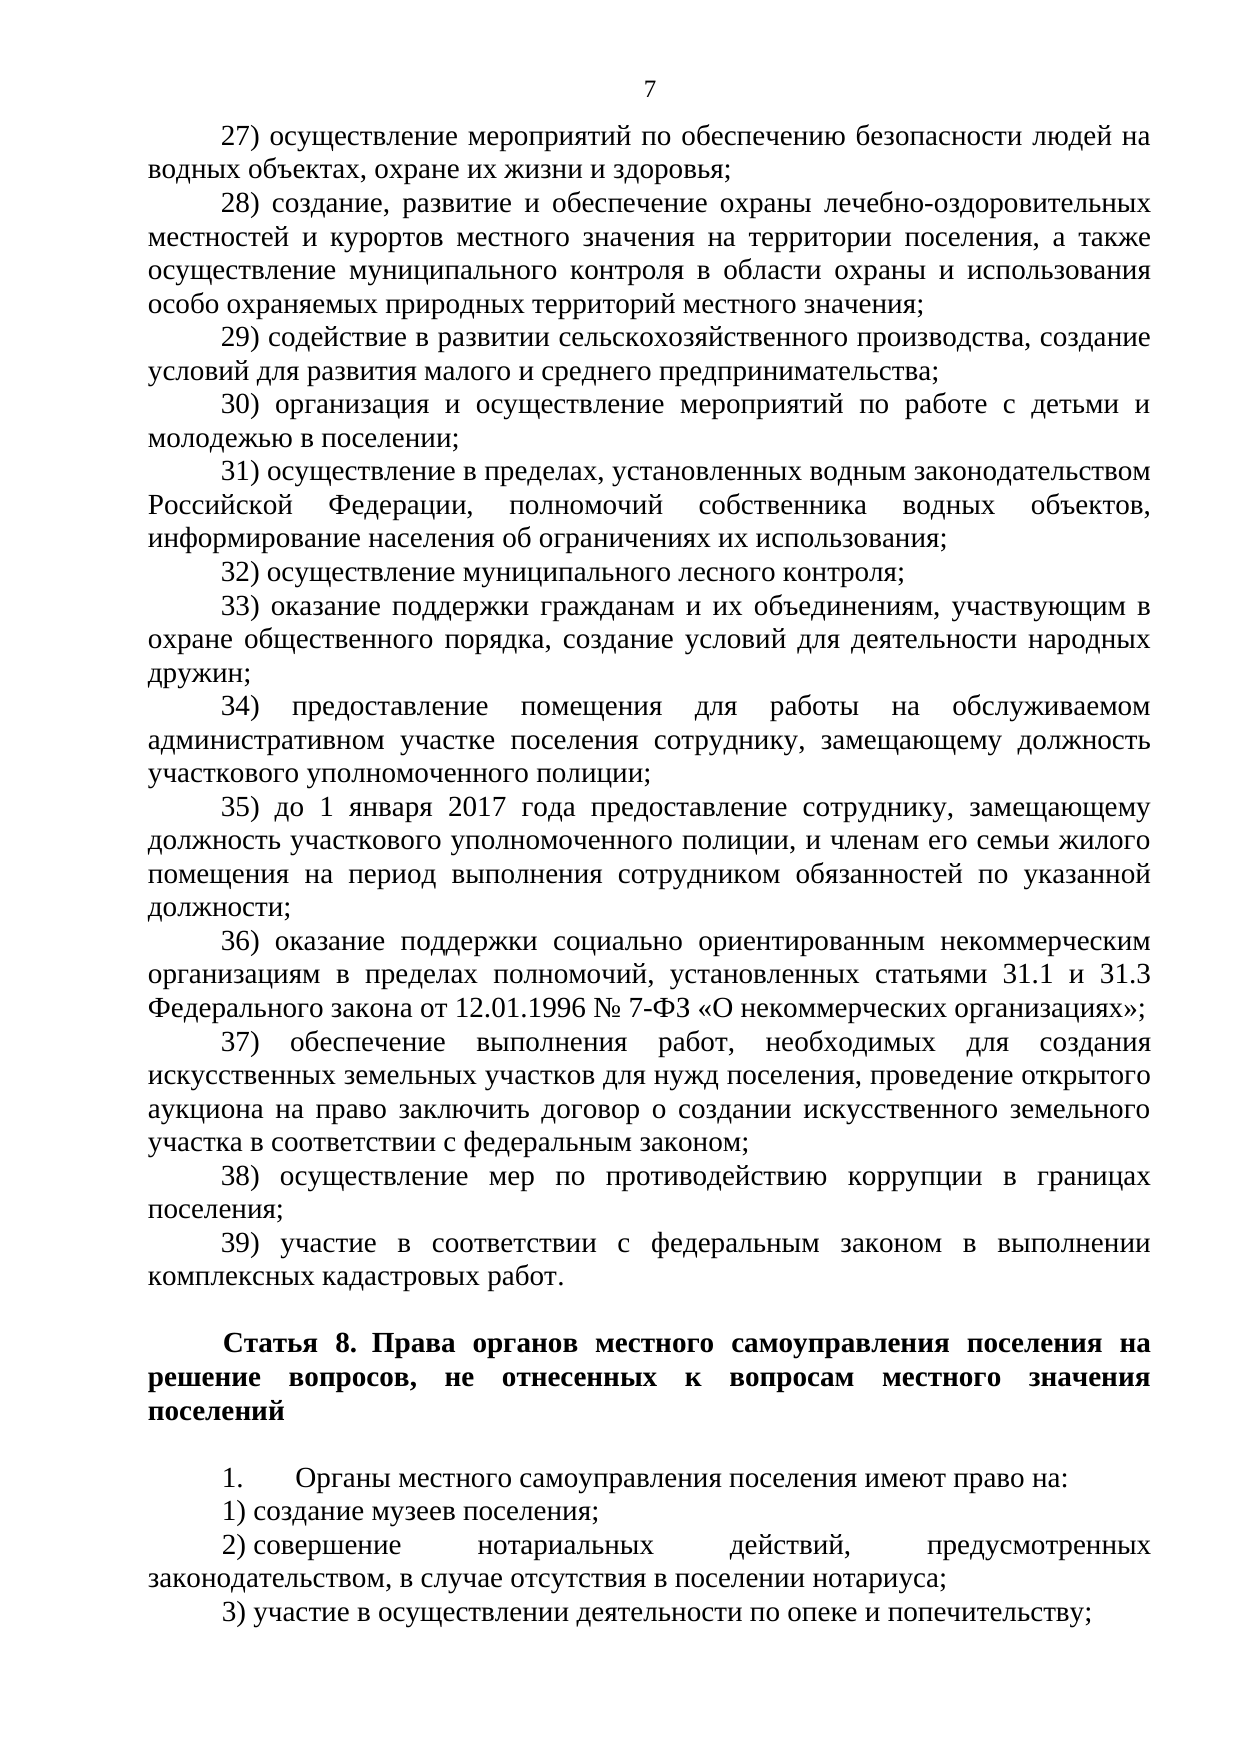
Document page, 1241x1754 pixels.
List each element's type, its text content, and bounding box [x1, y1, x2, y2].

text 1) создание музеев поселения; [148, 1493, 1152, 1527]
list Органы местного самоуправления поселения имеют право на: [148, 1460, 1152, 1493]
text 3) участие в осуществлении деятельности по опеке и попечительству; [148, 1594, 1152, 1627]
text Статья 8. Права органов местного самоуправления поселения на решение вопросов, не отнесенных к вопросам местного значения поселений [148, 1326, 1152, 1426]
text 33) оказание поддержки гражданам и их объединениям, участвующим в охране общественного порядка, создание условий для деятельности народных дружин; [148, 588, 1152, 688]
text 38) осуществление мер по противодействию коррупции в границах поселения; [148, 1158, 1152, 1225]
text 32) осуществление муниципального лесного контроля; [148, 554, 1152, 588]
text 36) оказание поддержки социально ориентированным некоммерческим организациям в пределах полномочий, установленных статьями 31.1 и 31.3 Федерального закона от 12.01.1996 № 7-ФЗ «О некоммерческих организациях»; [148, 923, 1152, 1024]
text 30) организация и осуществление мероприятий по работе с детьми и молодежью в поселении; [148, 386, 1152, 453]
text 39) участие в соответствии с федеральным законом в выполнении комплексных кадастровых работ. [148, 1225, 1152, 1292]
text 34) предоставление помещения для работы на обслуживаемом административном участке поселения сотруднику, замещающему должность участкового уполномоченного полиции; [148, 688, 1152, 789]
text 27) осуществление мероприятий по обеспечению безопасности людей на водных объектах, охране их жизни и здоровья; [148, 118, 1152, 185]
text 35) до 1 января 2017 года предоставление сотруднику, замещающему должность участкового уполномоченного полиции, и членам его семьи жилого помещения на период выполнения сотрудником обязанностей по указанной должности; [148, 789, 1152, 923]
text 2) совершение нотариальных действий, предусмотренных законодательством, в случае отсутствия в поселении нотариуса; [148, 1527, 1152, 1594]
text 31) осуществление в пределах, установленных водным законодательством Российской Федерации, полномочий собственника водных объектов, информирование населения об ограничениях их использования; [148, 453, 1152, 554]
text 29) содействие в развитии сельскохозяйственного производства, создание условий для развития малого и среднего предпринимательства; [148, 319, 1152, 386]
text 28) создание, развитие и обеспечение охраны лечебно-оздоровительных местностей и курортов местного значения на территории поселения, а также осуществление муниципального контроля в области охраны и использования особо охраняемых природных территорий местного значения; [148, 185, 1152, 319]
text 37) обеспечение выполнения работ, необходимых для создания искусственных земельных участков для нужд поселения, проведение открытого аукциона на право заключить договор о создании искусственного земельного участка в соответствии с федеральным законом; [148, 1024, 1152, 1158]
